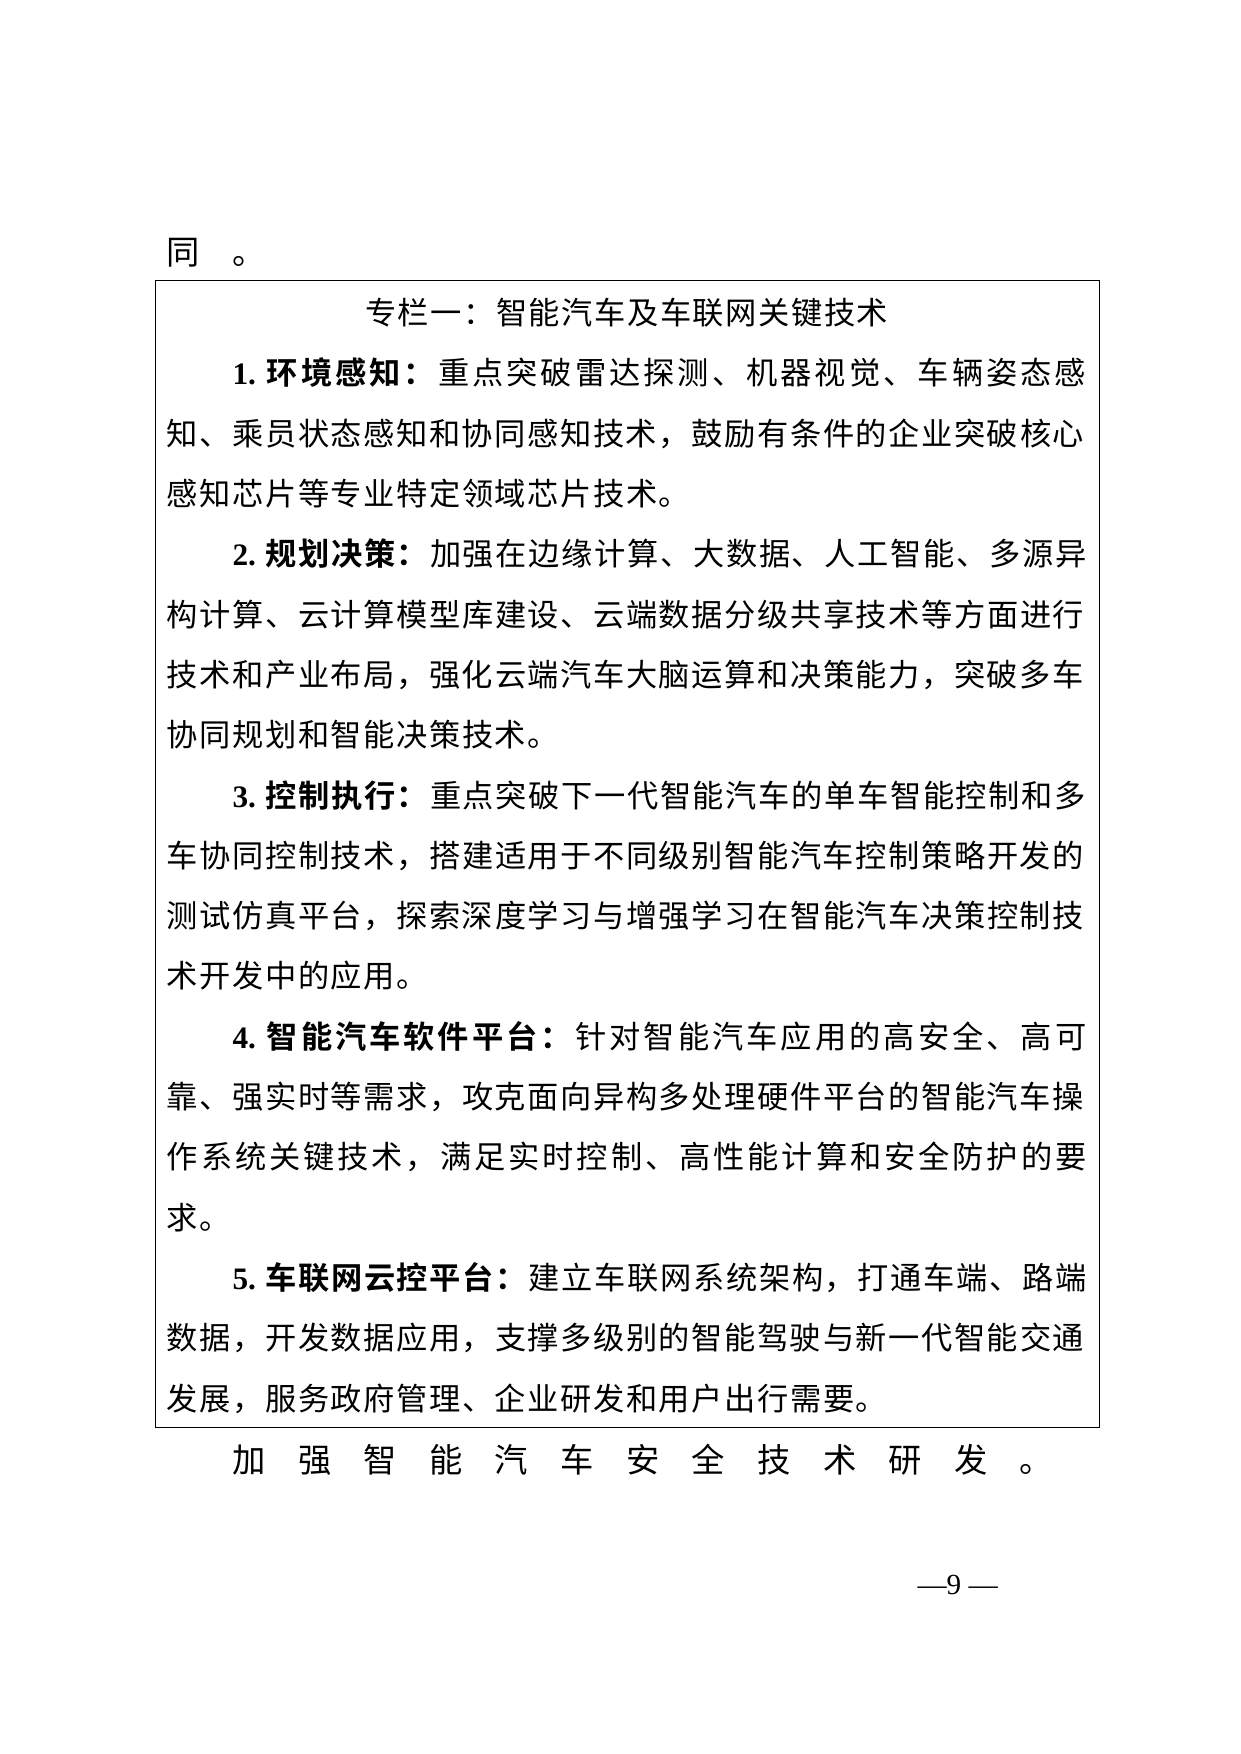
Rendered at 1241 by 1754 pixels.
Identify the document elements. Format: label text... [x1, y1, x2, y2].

table_header 专栏一：智能汽车及车联网关键技术 1.环境感知：重点突破雷达探测、机器视觉、车辆姿态感知、乘员状态感知和协同感知技术，鼓励有条件的企业突破核心感知芯片等专业特定领域芯片技术。 2.规划决策：加强在边缘计算、大数据、人工智能、多源异构计算、云计算模型库建设、云端数据分级共享技术等方面进行技术和产业布局，强化云端汽车大脑运算和决策能力，突破多车协同规划和智能决策技术。 3.控制执行：重点突破下一代智能汽车的单车智能控制和多车协同控制技术，搭建适用于不同级别智能汽车控制策略开发的测试仿真平台，探索深度学习与增强学习在智能汽车决策控制技术开发中的应用。 4.智能汽车软件平台：针对智能汽车应用的高安全、高可靠、强实时等需求，攻克面向异构多处理硬件平台的智能汽车操作系统关键技术，满足实时控制、高性能计算和安全防护的要求。 5.车联网云控平台：建立车联网系统架构，打通车端、路端数据，开发数据应用，支撑多级别的智能驾驶与新一代智能交通发展，服务政府管理、企业研发和用户出行需要。 [156, 281, 1099, 1427]
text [167, 219, 1085, 280]
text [167, 1428, 1085, 1488]
